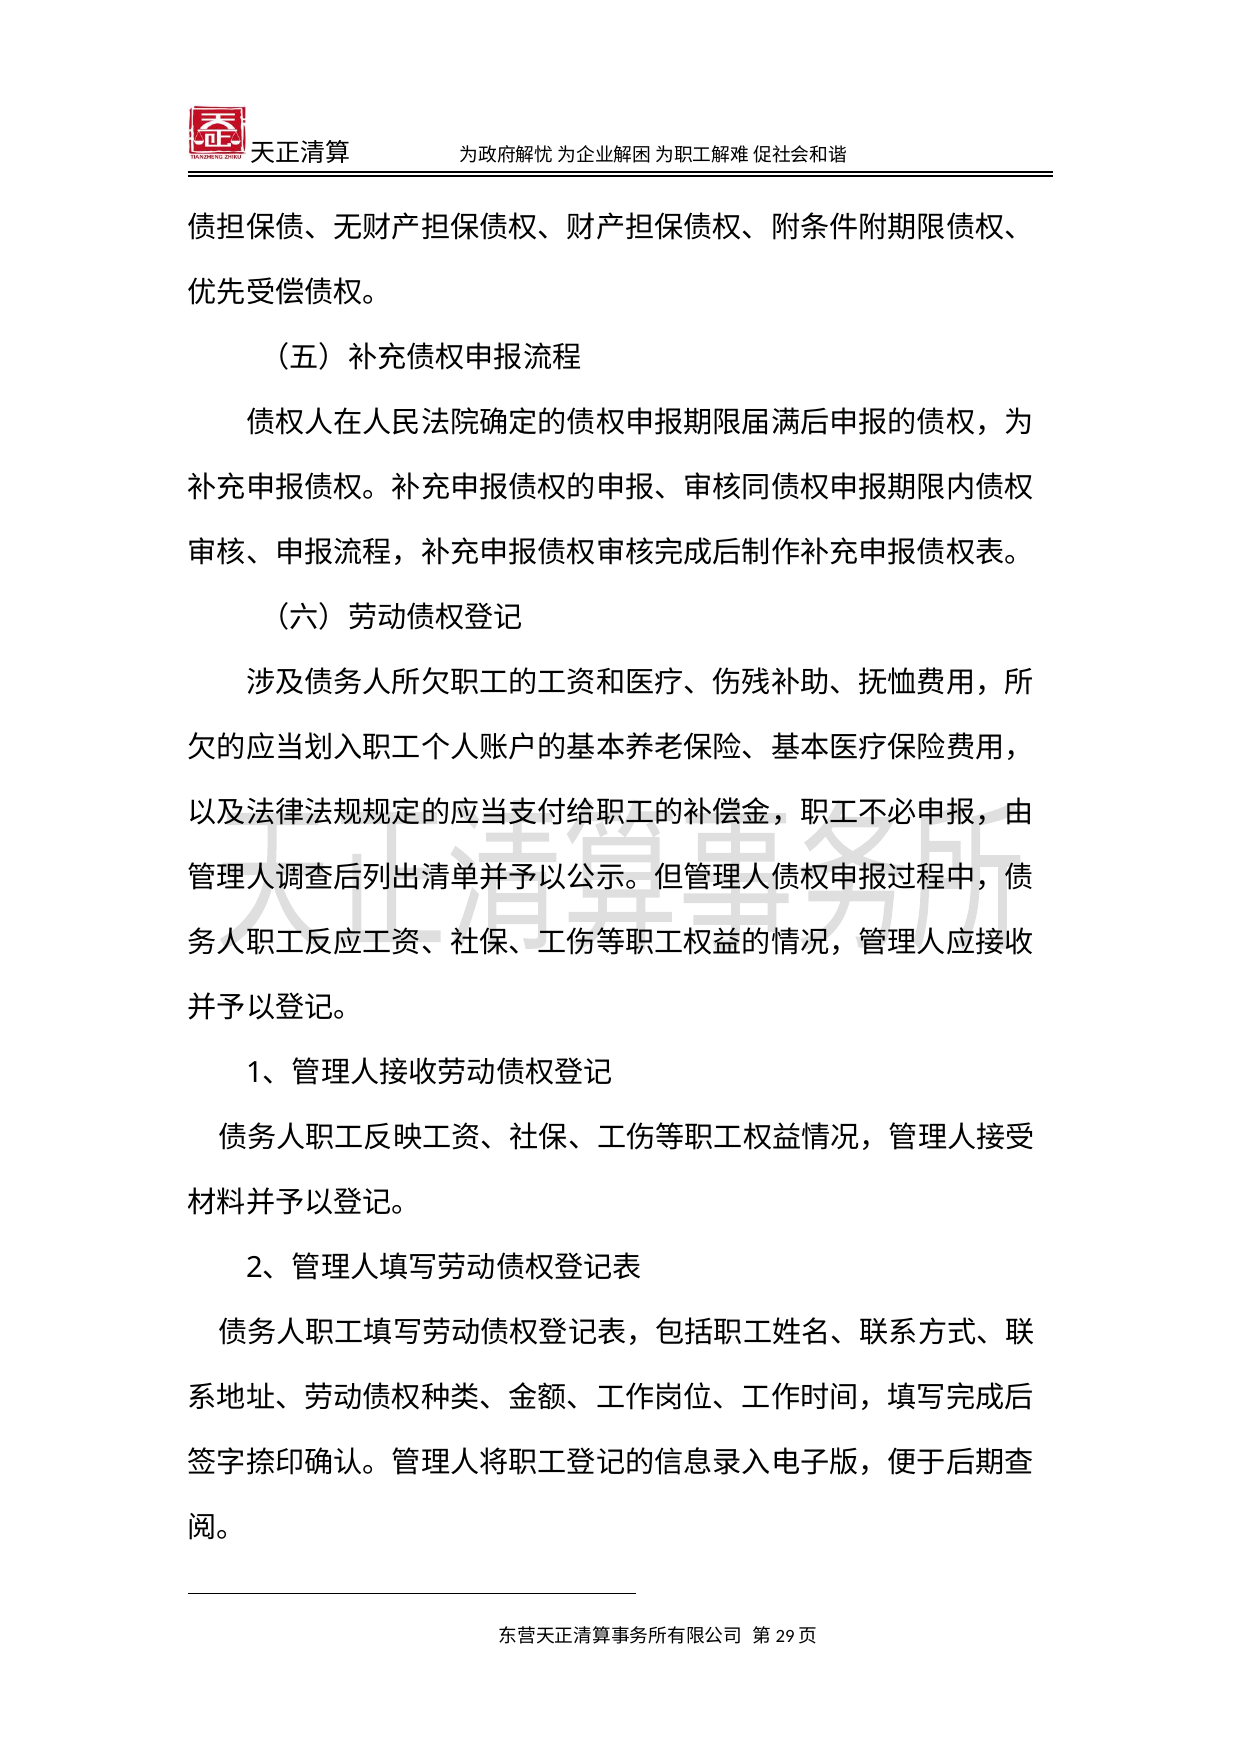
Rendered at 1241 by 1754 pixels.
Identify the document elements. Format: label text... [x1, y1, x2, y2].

list 债权人在人民法院确定的债权申报期限届满后申报的债权，为补充申报债权。补充申报债权的申报、审核同债权申报期限内债权审核、申报流程，补充申报债权审核完成后制作补充申报债权表。 [187, 388, 1053, 583]
list （六）劳动债权登记 [260, 583, 1053, 648]
list 债务人职工反映工资、社保、工伤等职工权益情况，管理人接受材料并予以登记。 [187, 1103, 1053, 1233]
picture [187, 105, 246, 162]
list 为便于债权审核、了解债务人的债权情况，管理人需按照一定标准将债权分类汇总，可分类职工集资、金融债权、金融债权中自借债担保债、无财产担保债权、财产担保债权、附条件附期限债权、优先受偿债权。 [187, 193, 1053, 323]
list 涉及债务人所欠职工的工资和医疗、伤残补助、抚恤费用，所欠的应当划入职工个人账户的基本养老保险、基本医疗保险费用，以及法律法规规定的应当支付给职工的补偿金，职工不必申报，由管理人调查后列出清单并予以公示。但管理人债权申报过程中，债务人职工反应工资、社保、工伤等职工权益的情况，管理人应接收并予以登记。 [187, 648, 1053, 1038]
list 债务人职工填写劳动债权登记表，包括职工姓名、联系方式、联系地址、劳动债权种类、金额、工作岗位、工作时间，填写完成后签字捺印确认。管理人将职工登记的信息录入电子版，便于后期查阅。 [187, 1298, 1053, 1558]
list （五）补充债权申报流程 [260, 323, 1053, 388]
list 管理人接收劳动债权登记 [187, 1038, 1053, 1103]
list 管理人填写劳动债权登记表 [187, 1233, 1053, 1298]
